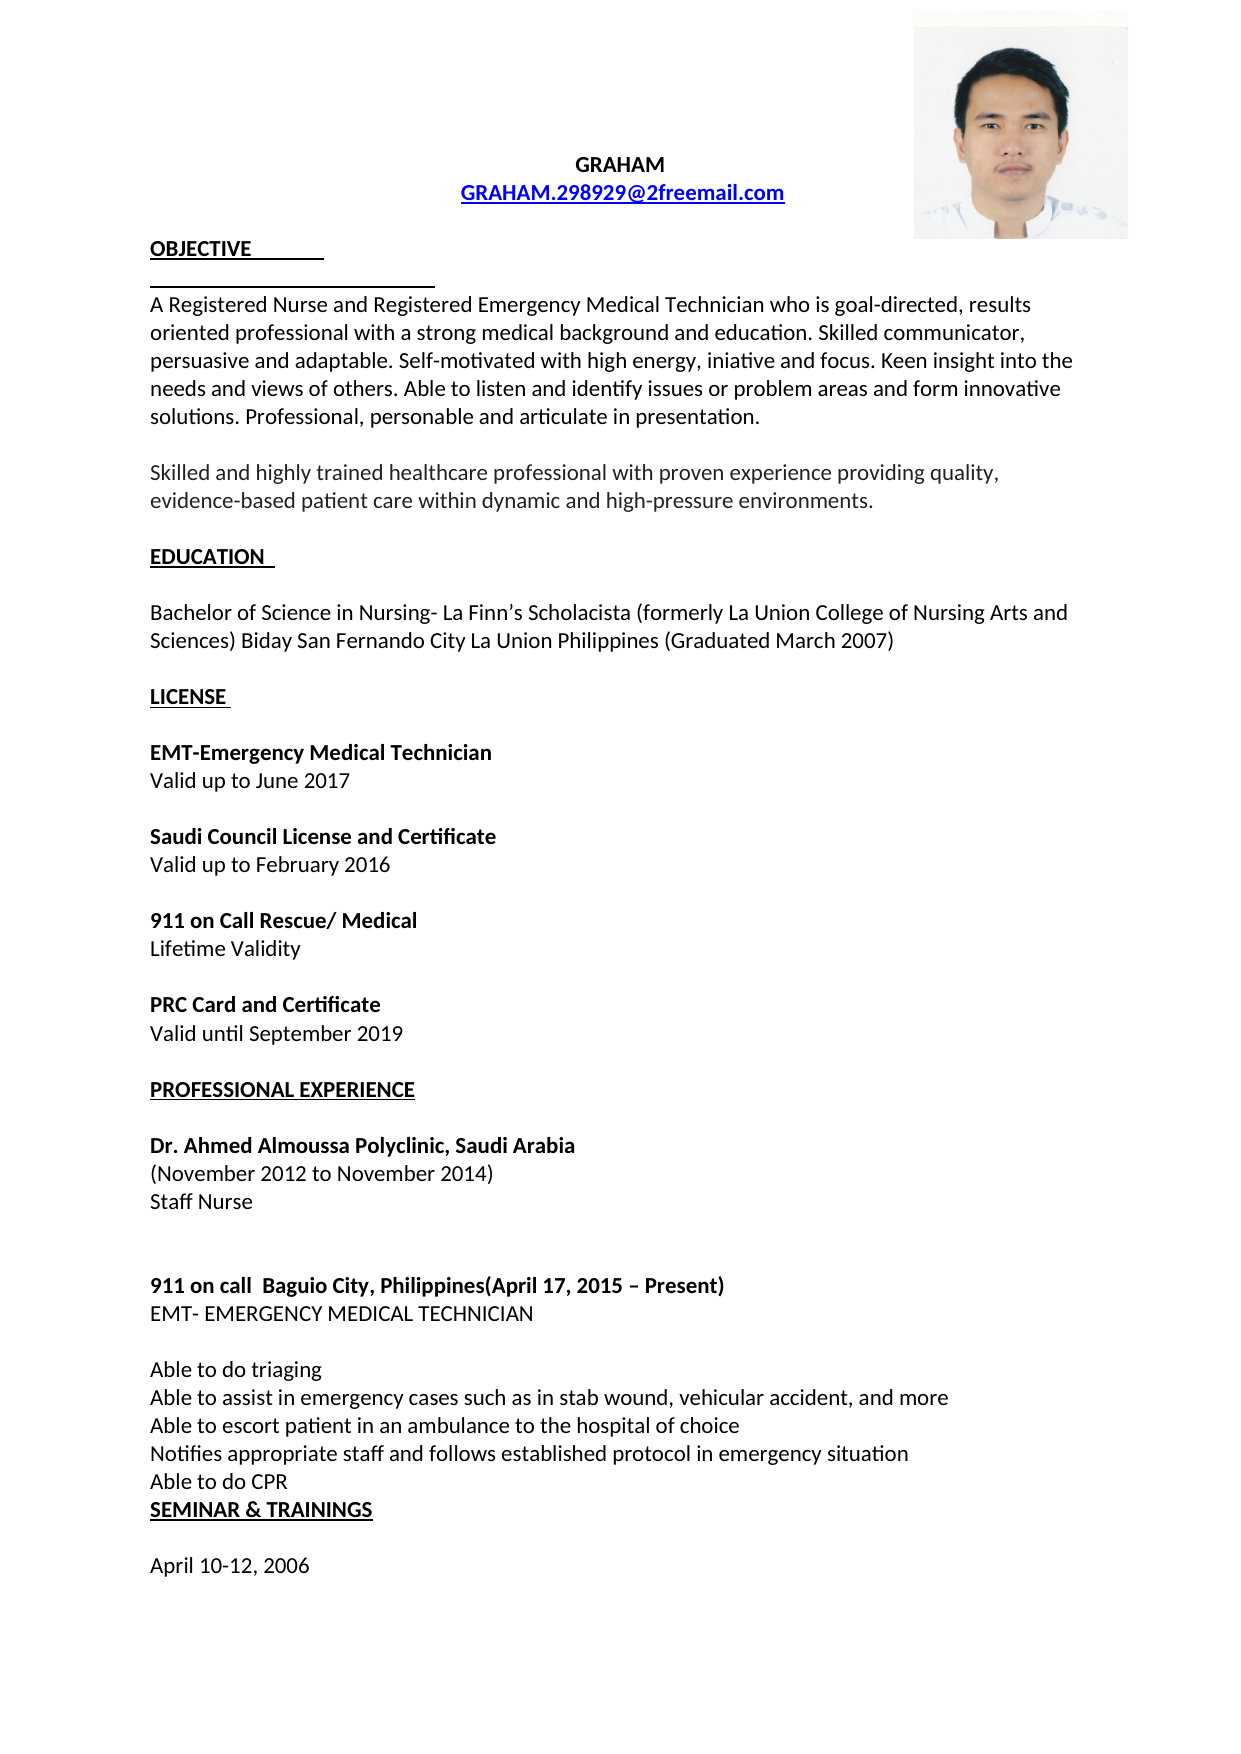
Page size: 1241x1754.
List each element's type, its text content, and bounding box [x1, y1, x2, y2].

text A Registered Nurse and Registered Emergency Medical Technician who is goal-directed, results oriented professional with a strong medical background and education. Skilled communicator, persuasive and adaptable. Self-motivated with high energy, iniative and focus. Keen insight into the needs and views of others. Able to listen and identify issues or problem areas and form innovative solutions. Professional, personable and articulate in presentation. [150, 290, 1090, 430]
text Valid up to February 2016 [150, 851, 1090, 878]
text Bachelor of Science in Nursing- La Finn’s Scholacista (formerly La Union College of Nursing Arts and Sciences) Biday San Fernando City La Union Philippines (Graduated March 2007) [150, 598, 1090, 654]
text Saudi Council License and Certificate [150, 822, 1090, 851]
text PRC Card and Certificate [150, 991, 1090, 1019]
text April 10-12, 2006 [150, 1551, 1090, 1579]
text Valid up to June 2017 [150, 766, 1090, 794]
text Able to do CPR [150, 1467, 1090, 1495]
text PROFESSIONAL EXPERIENCE [150, 1075, 1090, 1103]
text EMT-Emergency Medical Technician [150, 738, 1090, 766]
text OBJECTIVE [150, 234, 1090, 262]
text Staff Nurse [150, 1187, 1090, 1215]
text Valid until September 2019 [150, 1019, 1090, 1047]
text Dr. Ahmed Almoussa Polyclinic, Saudi Arabia [150, 1131, 1090, 1159]
text Able to escort patient in an ambulance to the hospital of choice [150, 1411, 1090, 1439]
text 911 on call Baguio City, Philippines(April 17, 2015 – Present) [150, 1271, 1090, 1299]
text 911 on Call Rescue/ Medical [150, 907, 1090, 934]
text EMT- EMERGENCY MEDICAL TECHNICIAN [150, 1299, 1090, 1327]
text EDUCATION [150, 542, 1090, 570]
text SEMINAR & TRAININGS [150, 1495, 1090, 1523]
text GRAHAM [150, 150, 914, 178]
text GRAHAM.298929@2freemail.com [150, 178, 914, 206]
text Notifies appropriate staff and follows established protocol in emergency situation [150, 1439, 1090, 1467]
text Able to assist in emergency cases such as in stab wound, vehicular accident, and more [150, 1383, 1090, 1411]
text Skilled and highly trained healthcare professional with proven experience providing quality, evidence-based patient care within dynamic and high-pressure environments. [150, 458, 1090, 514]
text (November 2012 to November 2014) [150, 1159, 1090, 1187]
picture [914, 10, 1129, 239]
text LICENSE [150, 682, 1090, 710]
text Able to do triaging [150, 1355, 1090, 1383]
text Lifetime Validity [150, 934, 1090, 963]
